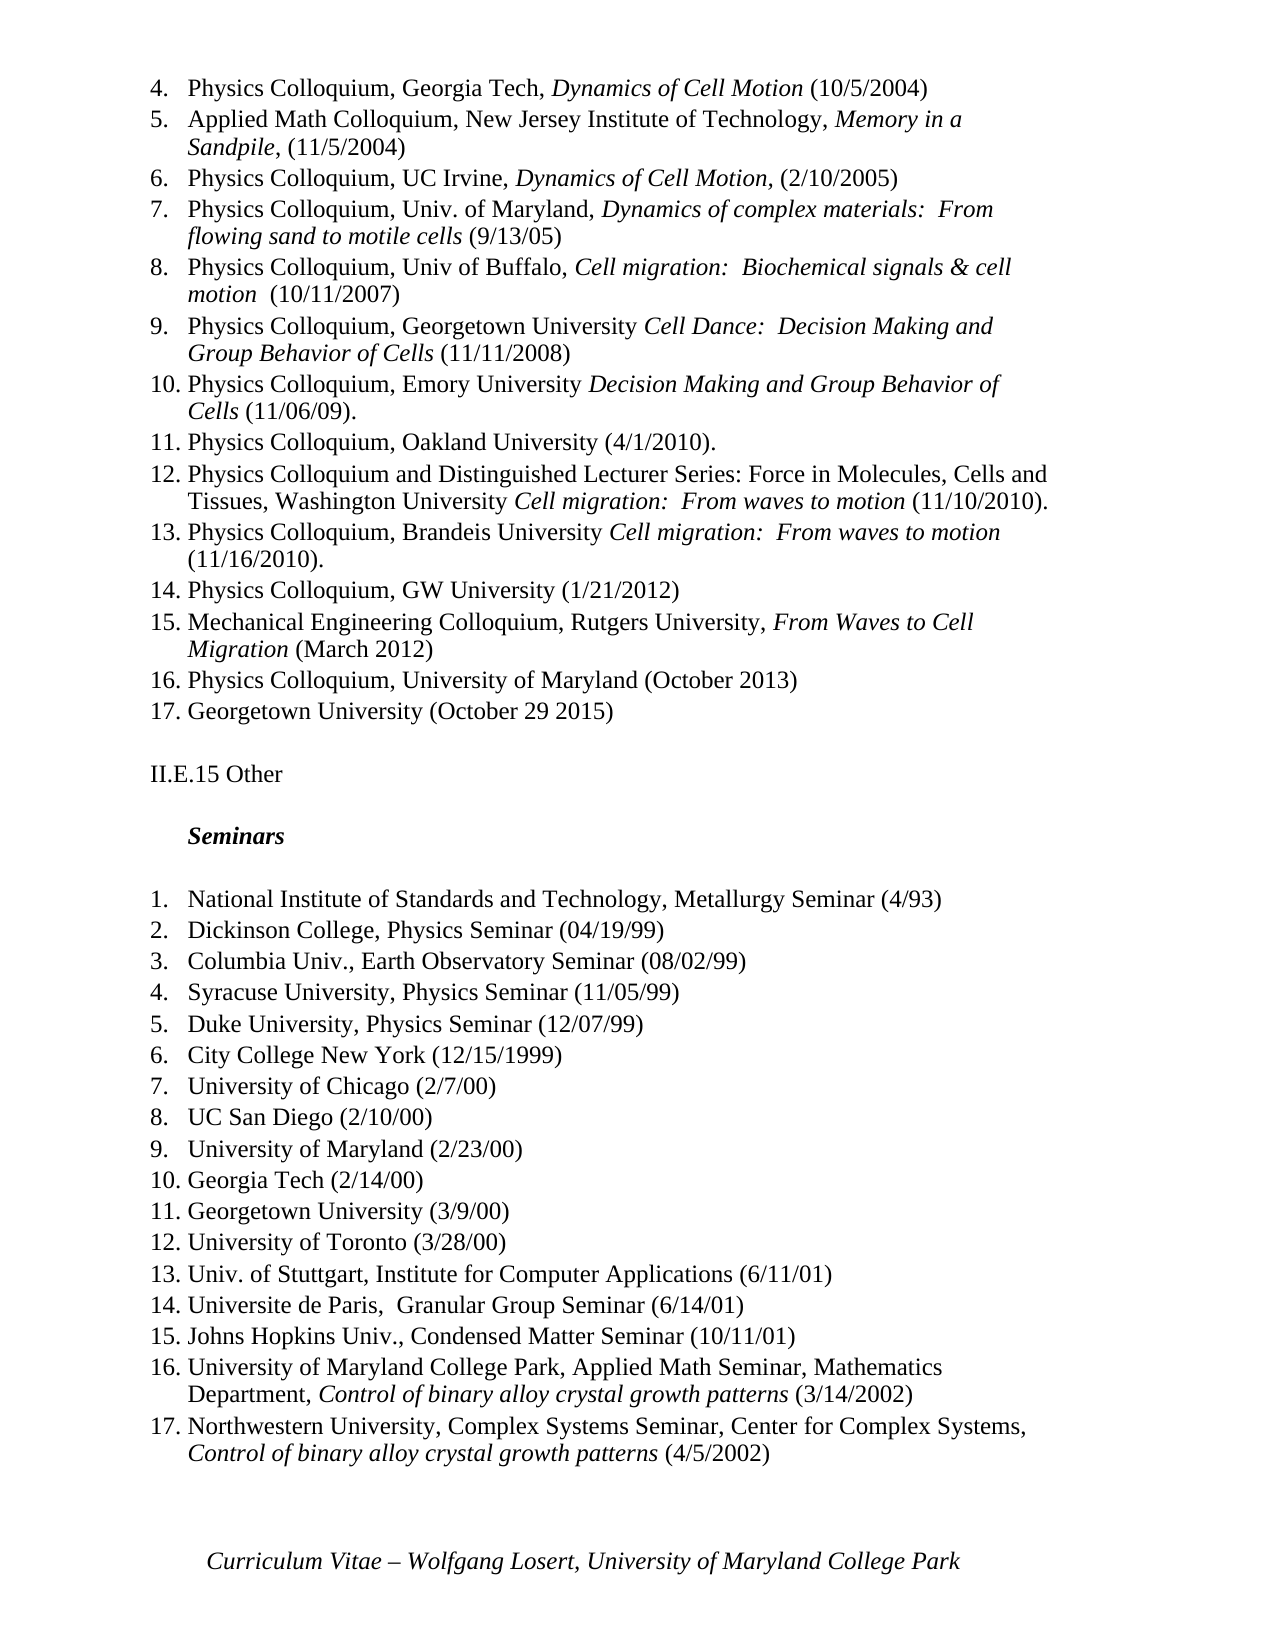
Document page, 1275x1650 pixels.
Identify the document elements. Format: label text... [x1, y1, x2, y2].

list University of Chicago (2/7/00) [150, 1073, 1050, 1100]
list II.E.15 Other [150, 760, 1050, 787]
list Physics Colloquium, Univ. of Maryland, Dynamics of complex materials: From flowing sand to motile cells (9/13/05) [150, 196, 1050, 250]
list Physics Colloquium, Emory University Decision Making and Group Behavior of Cells (11/06/09). [150, 371, 1050, 425]
list Univ. of Stuttgart, Institute for Computer Applications (6/11/01) [150, 1260, 1050, 1287]
list Johns Hopkins Univ., Condensed Matter Seminar (10/11/01) [150, 1323, 1050, 1350]
list Duke University, Physics Seminar (12/07/99) [150, 1010, 1050, 1037]
list UC San Diego (2/10/00) [150, 1104, 1050, 1131]
list Georgetown University (October 29 2015) [150, 698, 1050, 725]
list Physics Colloquium, Georgia Tech, Dynamics of Cell Motion (10/5/2004) [150, 75, 1050, 102]
list Physics Colloquium, Brandeis University Cell migration: From waves to motion (11/16/2010). [150, 519, 1050, 573]
list Dickinson College, Physics Seminar (04/19/99) [150, 917, 1050, 944]
list Mechanical Engineering Colloquium, Rutgers University, From Waves to Cell Migration (March 2012) [150, 608, 1050, 662]
list Physics Colloquium and Distinguished Lecturer Series: Force in Molecules, Cells and Tissues, Washington University Cell migration: From waves to motion (11/10/2010). [150, 460, 1050, 514]
list Physics Colloquium, Georgetown University Cell Dance: Decision Making and Group Behavior of Cells (11/11/2008) [150, 312, 1050, 367]
list Physics Colloquium, GW University (1/21/2012) [150, 577, 1050, 604]
list Applied Math Colloquium, New Jersey Institute of Technology, Memory in a Sandpile, (11/5/2004) [150, 106, 1050, 160]
list Physics Colloquium, University of Maryland (October 2013) [150, 667, 1050, 694]
list City College New York (12/15/1999) [150, 1042, 1050, 1069]
list Physics Colloquium, UC Irvine, Dynamics of Cell Motion, (2/10/2005) [150, 164, 1050, 192]
list University of Maryland (2/23/00) [150, 1135, 1050, 1162]
list Physics Colloquium, Oakland University (4/1/2010). [150, 429, 1050, 456]
list Universite de Paris, Granular Group Seminar (6/14/01) [150, 1292, 1050, 1319]
list National Institute of Standards and Technology, Metallurgy Seminar (4/93) [150, 885, 1050, 912]
list University of Maryland College Park, Applied Math Seminar, Mathematics Department, Control of binary alloy crystal growth patterns (3/14/2002) [150, 1354, 1050, 1408]
list Columbia Univ., Earth Observatory Seminar (08/02/99) [150, 948, 1050, 975]
list Northwestern University, Complex Systems Seminar, Center for Complex Systems, Control of binary alloy crystal growth patterns (4/5/2002) [150, 1412, 1050, 1467]
list Georgetown University (3/9/00) [150, 1198, 1050, 1225]
list University of Toronto (3/28/00) [150, 1229, 1050, 1256]
list Syracuse University, Physics Seminar (11/05/99) [150, 979, 1050, 1006]
list Georgia Tech (2/14/00) [150, 1167, 1050, 1194]
list Physics Colloquium, Univ of Buffalo, Cell migration: Biochemical signals & cell motion (10/11/2007) [150, 254, 1050, 308]
list Seminars [187, 823, 1050, 850]
